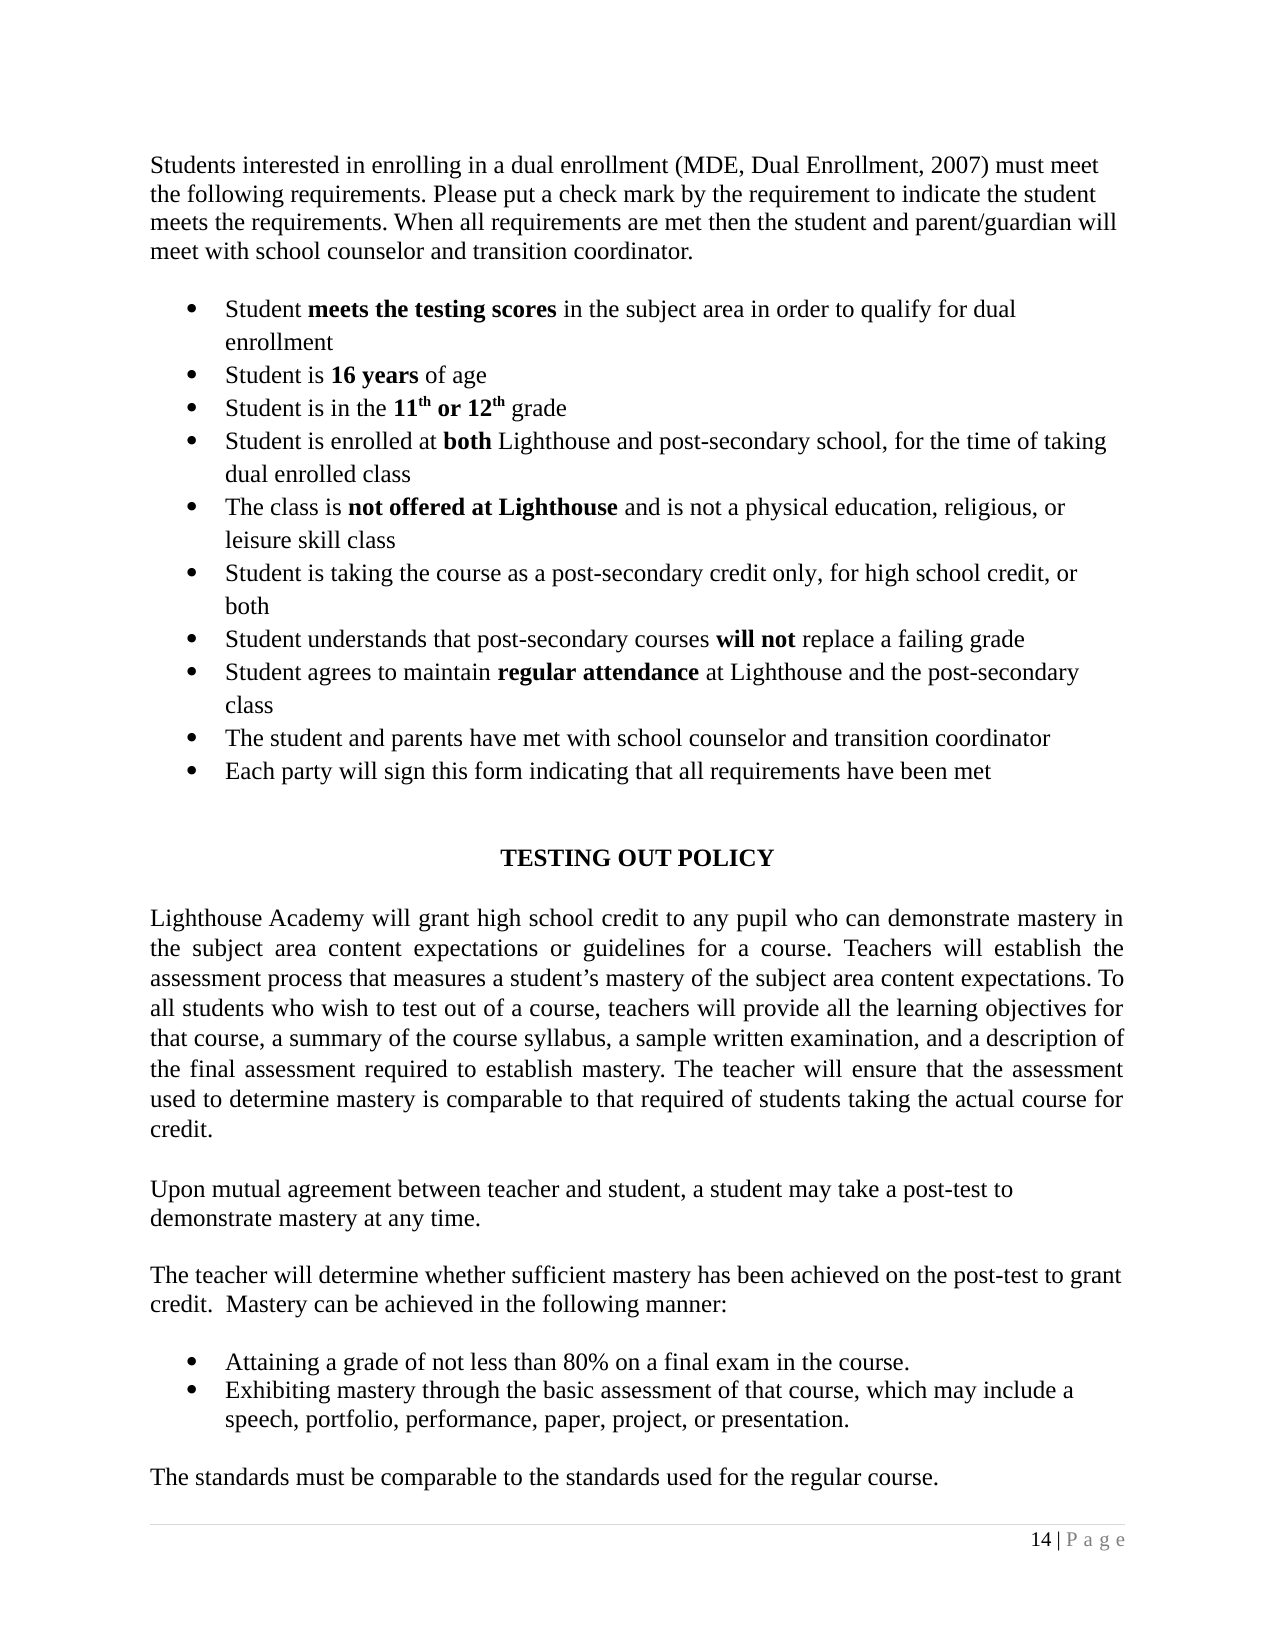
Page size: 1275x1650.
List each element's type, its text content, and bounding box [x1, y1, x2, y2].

list Student is in the 11th or 12th grade [187, 393, 1125, 422]
list The student and parents have met with school counselor and transition coordinator [187, 723, 1125, 752]
list Attaining a grade of not less than 80% on a final exam in the course. [187, 1347, 1125, 1375]
list Student is 16 years of age [187, 360, 1125, 388]
list Student is taking the course as a post-secondary credit only, for high school credit, or both [187, 558, 1125, 620]
list Exhibiting mastery through the basic assessment of that course, which may include a speech, portfolio, performance, paper, project, or presentation. [187, 1375, 1125, 1433]
text TESTING OUT POLICY [150, 843, 1125, 872]
text The standards must be comparable to the standards used for the regular course. [150, 1462, 1125, 1490]
text The teacher will determine whether sufficient mastery has been achieved on the post-test to grant credit. Mastery can be achieved in the following manner: [150, 1260, 1125, 1318]
list Student agrees to maintain regular attendance at Lighthouse and the post-secondary class [187, 657, 1125, 719]
list Student understands that post-secondary courses will not replace a failing grade [187, 624, 1125, 653]
list Student is enrolled at both Lighthouse and post-secondary school, for the time of taking dual enrolled class [187, 426, 1125, 488]
list The class is not offered at Lighthouse and is not a physical education, religious, or leisure skill class [187, 492, 1125, 554]
list Student meets the testing scores in the subject area in order to qualify for dual enrollment [187, 294, 1125, 356]
text Lighthouse Academy will grant high school credit to any pupil who can demonstrate mastery in the subject area content expectations or guidelines for a course. Teachers will establish the assessment process that measures a student’s mastery of the subject area content expectations. To all students who wish to test out of a course, teachers will provide all the learning objectives for that course, a summary of the course syllabus, a sample written examination, and a description of the final assessment required to establish mastery. The teacher will ensure that the assessment used to determine mastery is comparable to that required of students taking the actual course for credit. [150, 903, 1125, 1143]
list Each party will sign this form indicating that all requirements have been met [187, 756, 1125, 785]
text Upon mutual agreement between teacher and student, a student may take a post-test to demonstrate mastery at any time. [150, 1174, 1125, 1232]
text Students interested in enrolling in a dual enrollment (MDE, Dual Enrollment, 2007) must meet the following requirements. Please put a check mark by the requirement to indicate the student meets the requirements. When all requirements are met then the student and parent/guardian will meet with school counselor and transition coordinator. [150, 150, 1125, 265]
